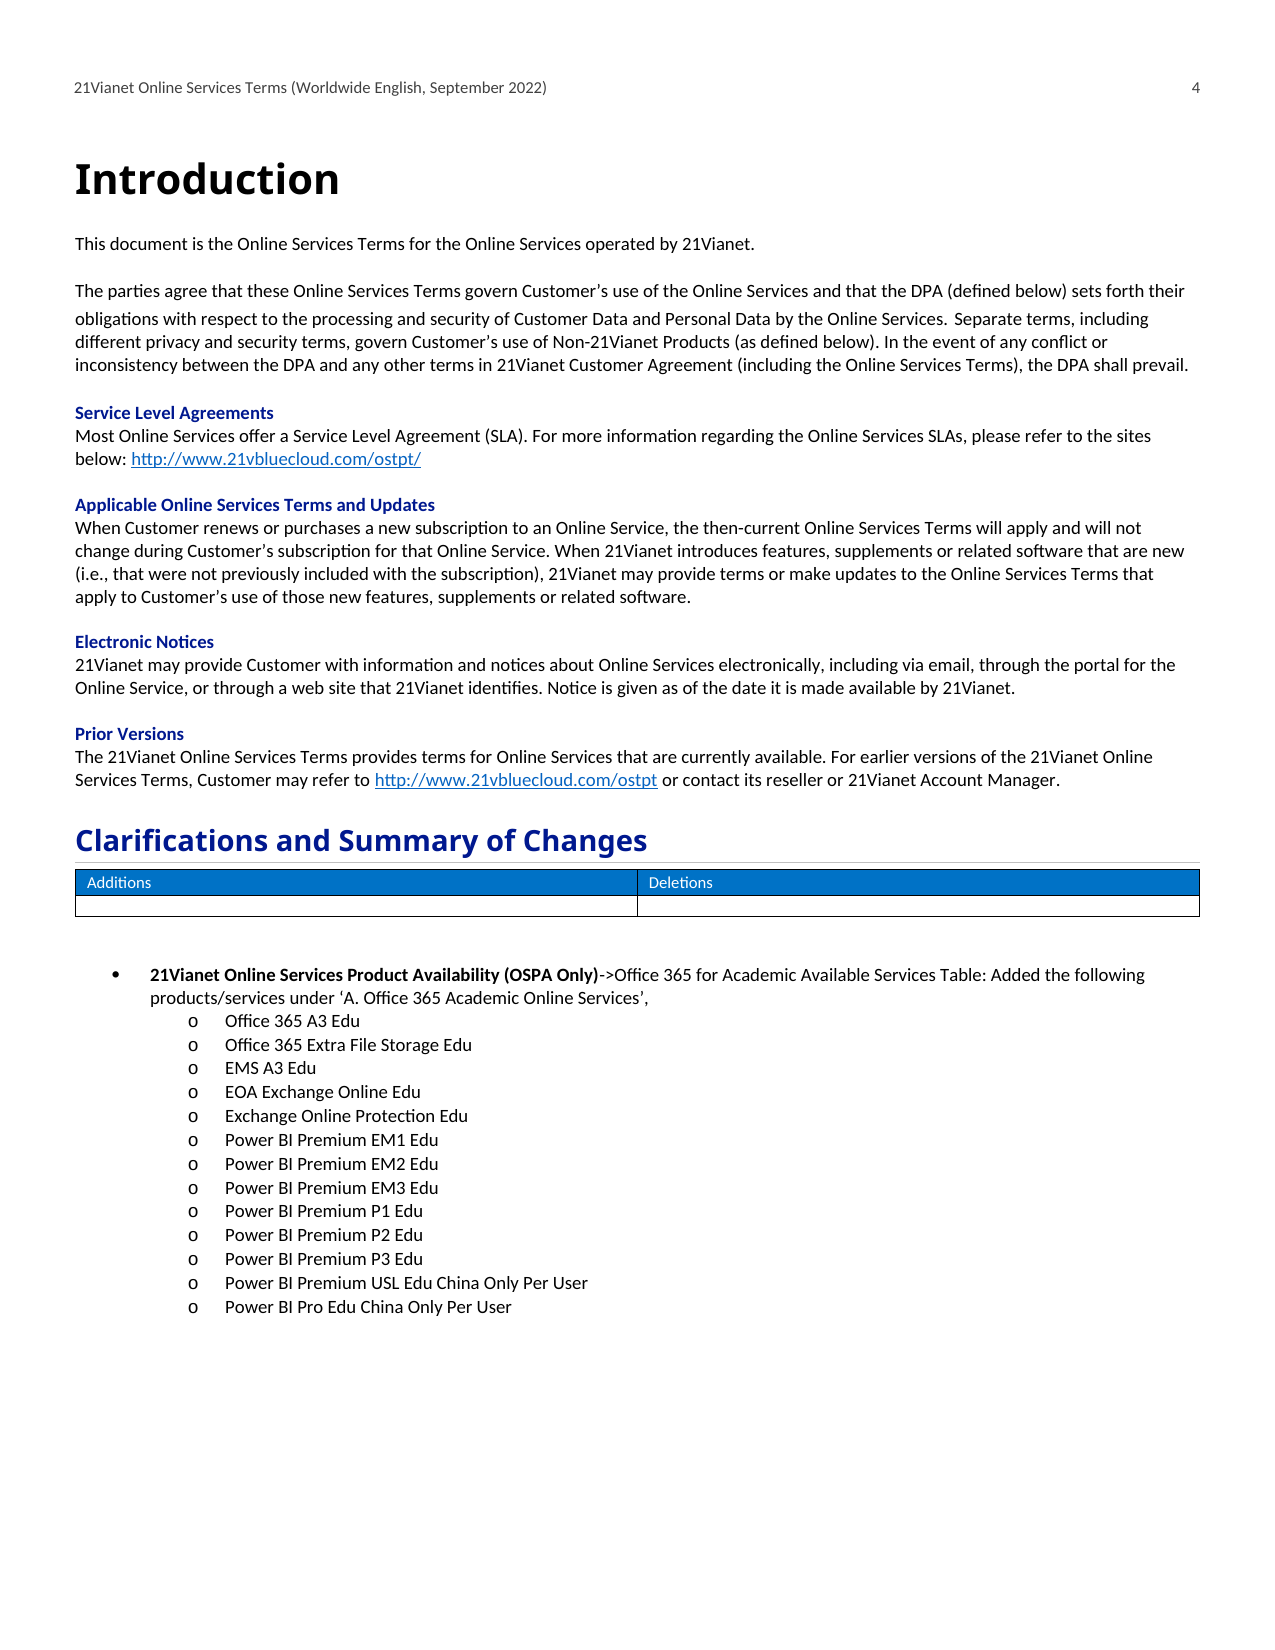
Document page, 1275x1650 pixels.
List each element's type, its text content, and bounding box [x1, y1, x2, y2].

list Exchange Online Protection Edu [187, 1104, 1200, 1128]
list Power BI Premium USL Edu China Only Per User [187, 1271, 1200, 1295]
table_cell [76, 896, 637, 916]
list 21Vianet Online Services Product Availability (OSPA Only)->Office 365 for Academic Available Services Table: Added the following products/services under ‘A. Office 365 Academic Online Services’, [112, 963, 1200, 1009]
list Power BI Premium P2 Edu [187, 1223, 1200, 1247]
list 21Vianet may provide Customer with information and notices about Online Services electronically, including via email, through the portal for the Online Service, or through a web site that 21Vianet identifies. Notice is given as of the date it is made available by 21Vianet. [75, 653, 1200, 699]
list Power BI Premium EM3 Edu [187, 1176, 1200, 1200]
subtitle Applicable Online Services Terms and Updates [75, 493, 1200, 516]
list The parties agree that these Online Services Terms govern Customer’s use of the Online Services and that the DPA (defined below) sets forth their obligations with respect to the processing and security of Customer Data and Personal Data by the Online Services. Separate terms, including different privacy and security terms, govern Customer’s use of Non-21Vianet Products (as defined below). In the event of any conflict or inconsistency between the DPA and any other terms in 21Vianet Customer Agreement (including the Online Services Terms), the DPA shall prevail. [75, 280, 1200, 376]
table_cell [638, 896, 1199, 916]
subtitle Clarifications and Summary of Changes [75, 820, 1200, 862]
list Power BI Premium P1 Edu [187, 1200, 1200, 1223]
subtitle Introduction [75, 150, 1200, 207]
list Power BI Pro Edu China Only Per User [187, 1295, 1200, 1319]
list The 21Vianet Online Services Terms provides terms for Online Services that are currently available. For earlier versions of the 21Vianet Online Services Terms, Customer may refer to http://www.21vbluecloud.com/ostpt or contact its reseller or 21Vianet Account Manager. [75, 745, 1200, 791]
list Office 365 Extra File Storage Edu [187, 1033, 1200, 1057]
table_header Additions [76, 870, 637, 895]
table_header Deletions [638, 870, 1199, 895]
list Power BI Premium EM1 Edu [187, 1128, 1200, 1152]
list EOA Exchange Online Edu [187, 1080, 1200, 1104]
list When Customer renews or purchases a new subscription to an Online Service, the then-current Online Services Terms will apply and will not change during Customer’s subscription for that Online Service. When 21Vianet introduces features, supplements or related software that are new (i.e., that were not previously included with the subscription), 21Vianet may provide terms or make updates to the Online Services Terms that apply to Customer’s use of those new features, supplements or related software. [75, 516, 1200, 608]
list Power BI Premium P3 Edu [187, 1247, 1200, 1271]
list Most Online Services offer a Service Level Agreement (SLA). For more information regarding the Online Services SLAs, please refer to the sites below: http://www.21vbluecloud.com/ostpt/ [75, 424, 1200, 470]
list EMS A3 Edu [187, 1057, 1200, 1080]
list This document is the Online Services Terms for the Online Services operated by 21Vianet. [75, 232, 1200, 255]
subtitle Prior Versions [75, 722, 1200, 745]
list Office 365 A3 Edu [187, 1009, 1200, 1033]
subtitle Service Level Agreements [75, 401, 1200, 424]
list Power BI Premium EM2 Edu [187, 1152, 1200, 1176]
subtitle Electronic Notices [75, 631, 1200, 653]
